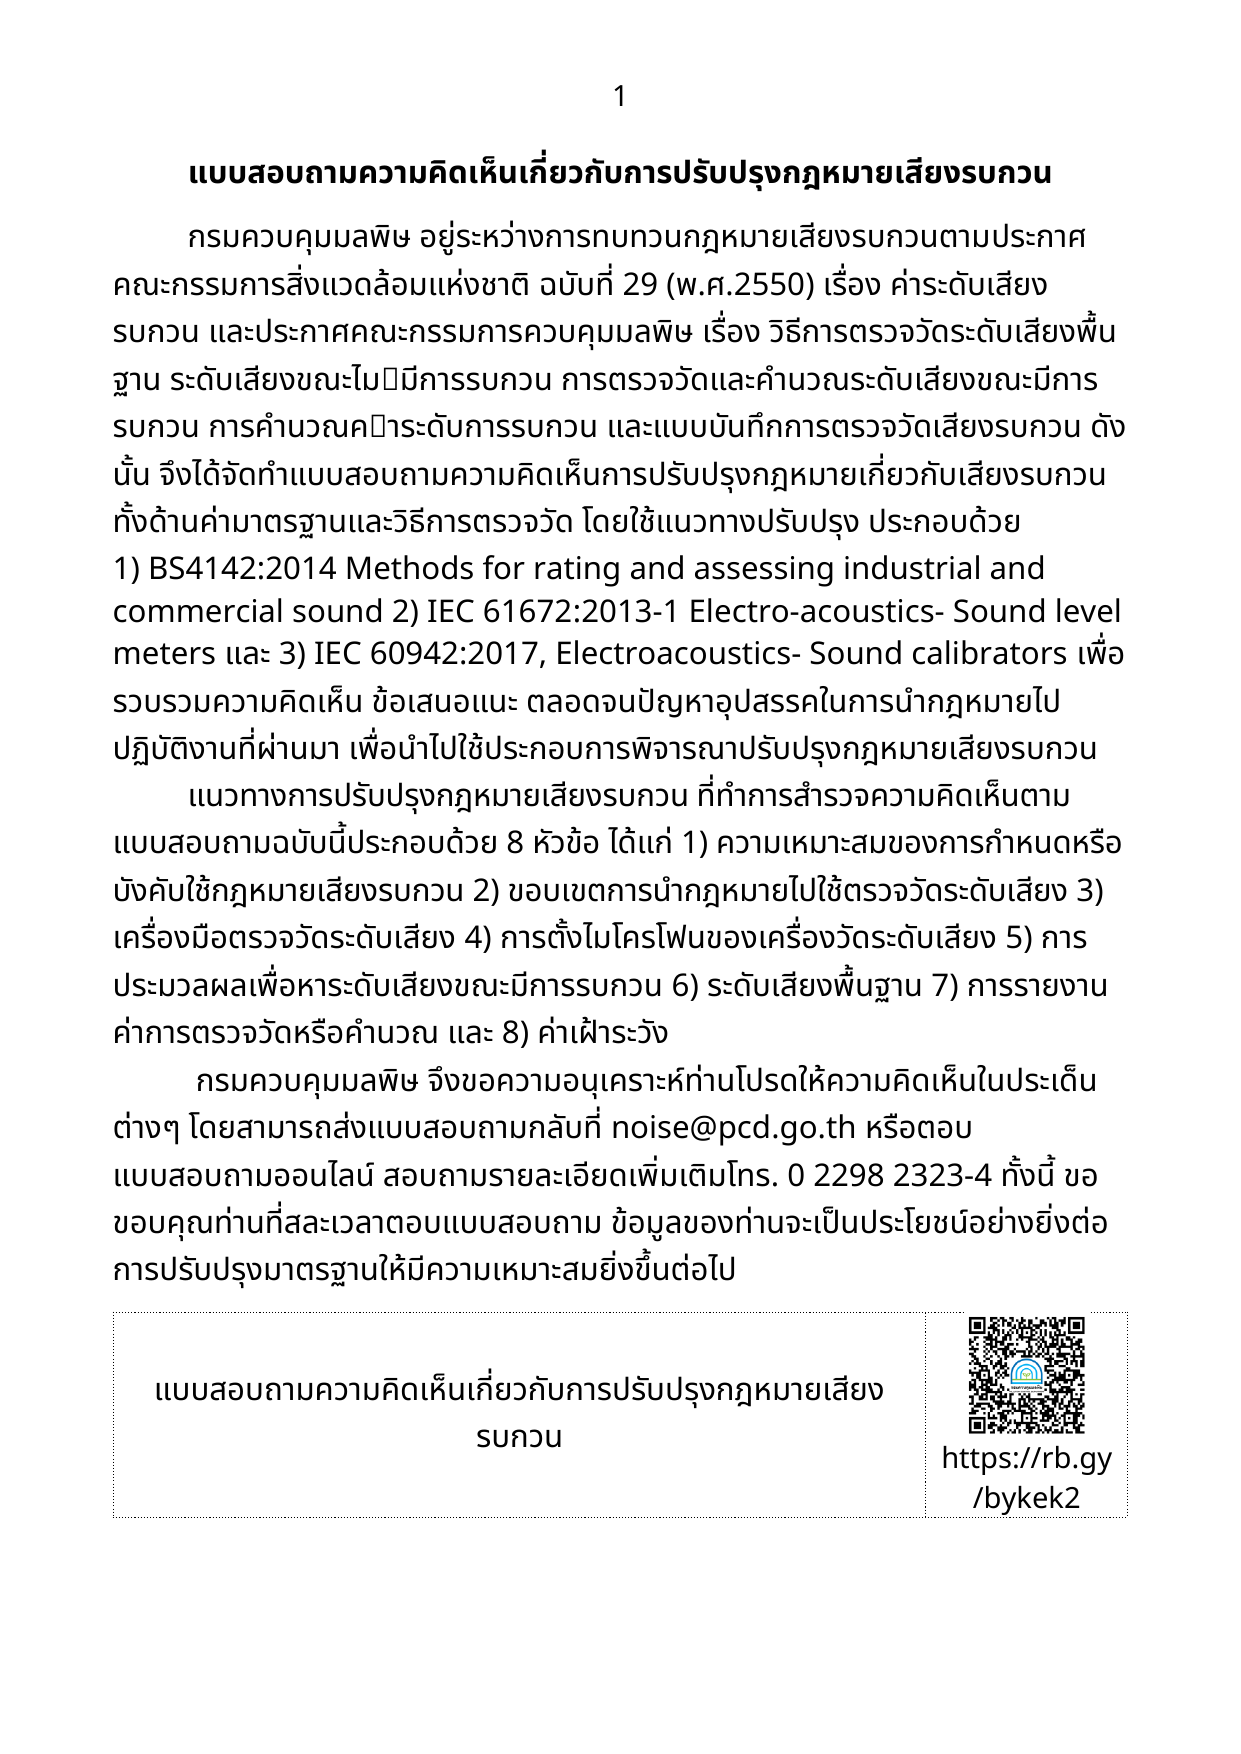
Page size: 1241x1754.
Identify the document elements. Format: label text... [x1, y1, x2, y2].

table_header แบบสอบถามความคิดเห็นเกี่ยวกับการปรับปรุงกฎหมายเสียงรบกวน [113, 1312, 926, 1517]
text กรมควบคุมมลพิษ อยู่ระหว่างการทบทวนกฎหมายเสียงรบกวนตามประกาศคณะกรรมการสิ่งแวดล้อมแห่งชาติ ฉบับที่ 29 (พ.ศ.2550) เรื่อง ค่าระดับเสียงรบกวน และประกาศคณะกรรมการควบคุมมลพิษ เรื่อง วิธีการตรวจวัดระดับเสียงพื้นฐาน ระดับเสียงขณะไมมีการรบกวน การตรวจวัดและคํานวณระดับเสียงขณะมีการรบกวน การคํานวณคาระดับการรบกวน และแบบบันทึกการตรวจวัดเสียงรบกวน ดังนั้น จึงได้จัดทำแบบสอบถามความคิดเห็นการปรับปรุงกฎหมายเกี่ยวกับเสียงรบกวนทั้งด้านค่ามาตรฐานและวิธีการตรวจวัด โดยใช้แนวทางปรับปรุง ประกอบด้วย 1) BS4142:2014 Methods for rating and assessing industrial and commercial sound 2) IEC 61672:2013-1 Electro-acoustics- Sound level meters และ 3) IEC 60942:2017, Electroacoustics- Sound calibrators เพื่อรวบรวมความคิดเห็น ข้อเสนอแนะ ตลอดจนปัญหาอุปสรรคในการนำกฎหมายไปปฏิบัติงานที่ผ่านมา เพื่อนำไปใช้ประกอบการพิจารณาปรับปรุงกฎหมายเสียงรบกวน [112, 214, 1128, 773]
table_header https://rb.gy/bykek2 [926, 1312, 1127, 1517]
text แบบสอบถามความคิดเห็นเกี่ยวกับการปรับปรุงกฎหมายเสียงรบกวน [112, 150, 1128, 197]
text กรมควบคุมมลพิษ จึงขอความอนุเคราะห์ท่านโปรดให้ความคิดเห็นในประเด็นต่างๆ โดยสามารถส่งแบบสอบถามกลับที่ noise@pcd.go.th หรือตอบแบบสอบถามออนไลน์ สอบถามรายละเอียดเพิ่มเติมโทร. 0 2298 2323-4 ทั้งนี้ ขอขอบคุณท่านที่สละเวลาตอบแบบสอบถาม ข้อมูลของท่านจะเป็นประโยชน์อย่างยิ่งต่อการปรับปรุงมาตรฐานให้มีความเหมาะสมยิ่งขึ้นต่อไป [112, 1058, 1128, 1294]
picture [964, 1312, 1089, 1438]
text แนวทางการปรับปรุงกฎหมายเสียงรบกวน ที่ทำการสำรวจความคิดเห็นตามแบบสอบถามฉบับนี้ประกอบด้วย 8 หัวข้อ ได้แก่ 1) ความเหมาะสมของการกำหนดหรือบังคับใช้กฎหมายเสียงรบกวน 2) ขอบเขตการนำกฎหมายไปใช้ตรวจวัดระดับเสียง 3) เครื่องมือตรวจวัดระดับเสียง 4) การตั้งไมโครโฟนของเครื่องวัดระดับเสียง 5) การประมวลผลเพื่อหาระดับเสียงขณะมีการรบกวน 6) ระดับเสียงพื้นฐาน 7) การรายงานค่าการตรวจวัดหรือคำนวณ และ 8) ค่าเฝ้าระวัง [112, 773, 1128, 1058]
